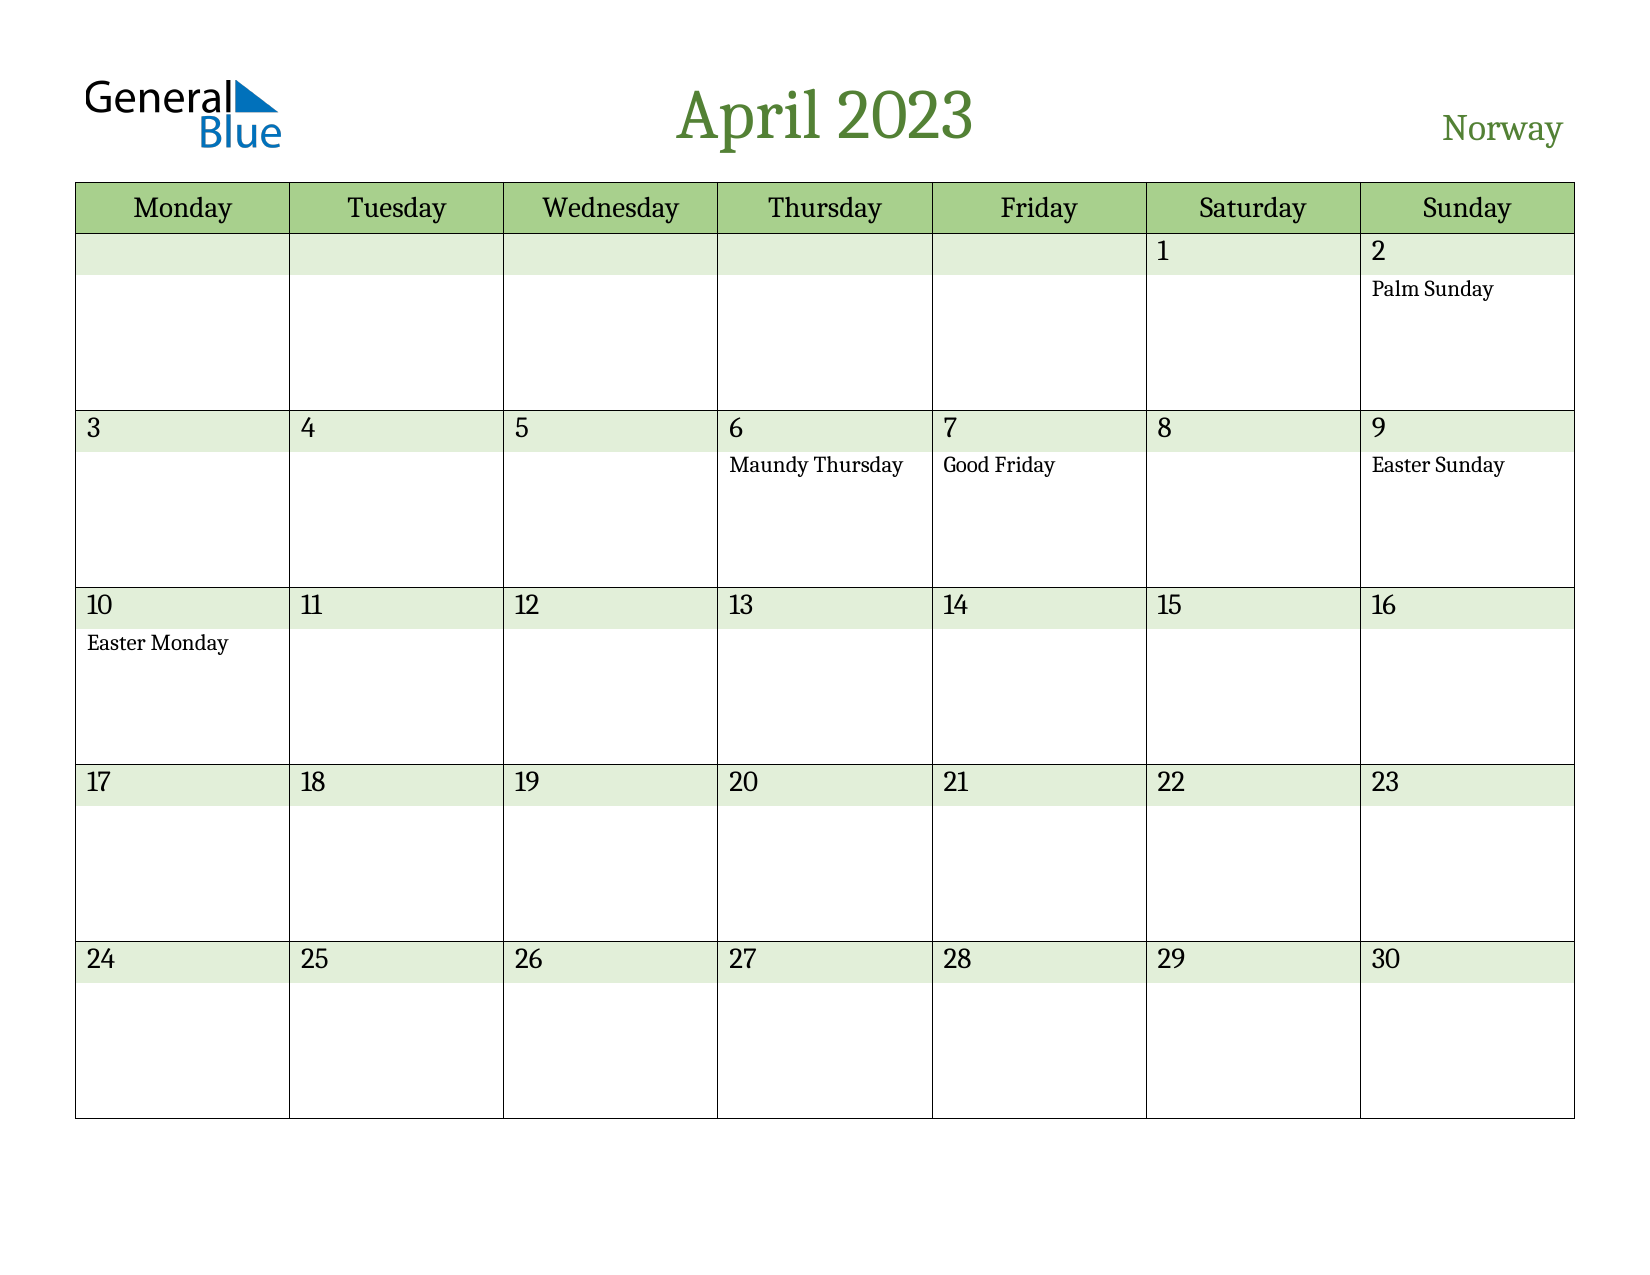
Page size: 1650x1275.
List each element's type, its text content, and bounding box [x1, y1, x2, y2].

table_cell [1361, 629, 1574, 764]
table_cell 28 [933, 942, 1146, 983]
table_cell [933, 806, 1146, 941]
table_cell 10 [76, 588, 289, 629]
table_cell 14 [933, 588, 1146, 629]
table_cell [76, 234, 289, 275]
table_cell 27 [718, 942, 932, 983]
table_cell Maundy Thursday [718, 452, 932, 587]
table_cell [1147, 629, 1360, 764]
table_cell 21 [933, 765, 1146, 806]
table_cell [933, 629, 1146, 764]
table_cell 26 [504, 942, 717, 983]
table_cell 7 [933, 411, 1146, 452]
table_cell 22 [1147, 765, 1360, 806]
table_cell [718, 806, 932, 941]
table_cell 3 [76, 411, 289, 452]
table_cell [1361, 983, 1574, 1118]
table_cell Easter Monday [76, 629, 289, 764]
table_cell [1147, 275, 1360, 410]
table_cell 17 [76, 765, 289, 806]
table_cell [933, 983, 1146, 1118]
table_cell [718, 983, 932, 1118]
table_cell 16 [1361, 588, 1574, 629]
table_cell 23 [1361, 765, 1574, 806]
table_cell [504, 275, 717, 410]
table_cell 4 [290, 411, 503, 452]
table_cell [718, 234, 932, 275]
table_cell [290, 983, 503, 1118]
table_cell [76, 452, 289, 587]
table_cell 1 [1147, 234, 1360, 275]
picture [86, 80, 281, 148]
table_cell [76, 983, 289, 1118]
table_cell Palm Sunday [1361, 275, 1574, 410]
table_cell 9 [1361, 411, 1574, 452]
table_cell [718, 629, 932, 764]
table_header [76, 75, 503, 182]
table_cell 19 [504, 765, 717, 806]
table_cell 12 [504, 588, 717, 629]
table_cell 29 [1147, 942, 1360, 983]
table_cell 2 [1361, 234, 1574, 275]
table_cell [504, 629, 717, 764]
table_cell [504, 452, 717, 587]
table_cell [718, 275, 932, 410]
table_cell 13 [718, 588, 932, 629]
table_cell [1147, 983, 1360, 1118]
table_cell [290, 452, 503, 587]
table_cell [290, 806, 503, 941]
table_cell [504, 234, 717, 275]
table_cell [933, 234, 1146, 275]
table_cell [504, 983, 717, 1118]
table_cell Easter Sunday [1361, 452, 1574, 587]
table_cell [504, 806, 717, 941]
table_cell [76, 275, 289, 410]
table_cell Sunday [1361, 183, 1574, 233]
table_cell Monday [76, 183, 289, 233]
table_cell 15 [1147, 588, 1360, 629]
table_cell 24 [76, 942, 289, 983]
table_cell 8 [1147, 411, 1360, 452]
table_cell 11 [290, 588, 503, 629]
table_cell 25 [290, 942, 503, 983]
table_cell 18 [290, 765, 503, 806]
table_cell Friday [933, 183, 1146, 233]
table_header April 2023 [504, 75, 1146, 182]
table_cell Saturday [1147, 183, 1360, 233]
table_cell [1147, 452, 1360, 587]
table_cell [1361, 806, 1574, 941]
table_cell 30 [1361, 942, 1574, 983]
table_cell [290, 275, 503, 410]
table_header Norway [1146, 75, 1574, 182]
table_cell Wednesday [504, 183, 717, 233]
table_cell [76, 806, 289, 941]
table_cell 20 [718, 765, 932, 806]
table_cell 5 [504, 411, 717, 452]
table_cell [290, 234, 503, 275]
table_cell [933, 275, 1146, 410]
table_cell 6 [718, 411, 932, 452]
table_cell [290, 629, 503, 764]
table_cell Good Friday [933, 452, 1146, 587]
table_cell Tuesday [290, 183, 503, 233]
table_cell [1147, 806, 1360, 941]
table_cell Thursday [718, 183, 932, 233]
